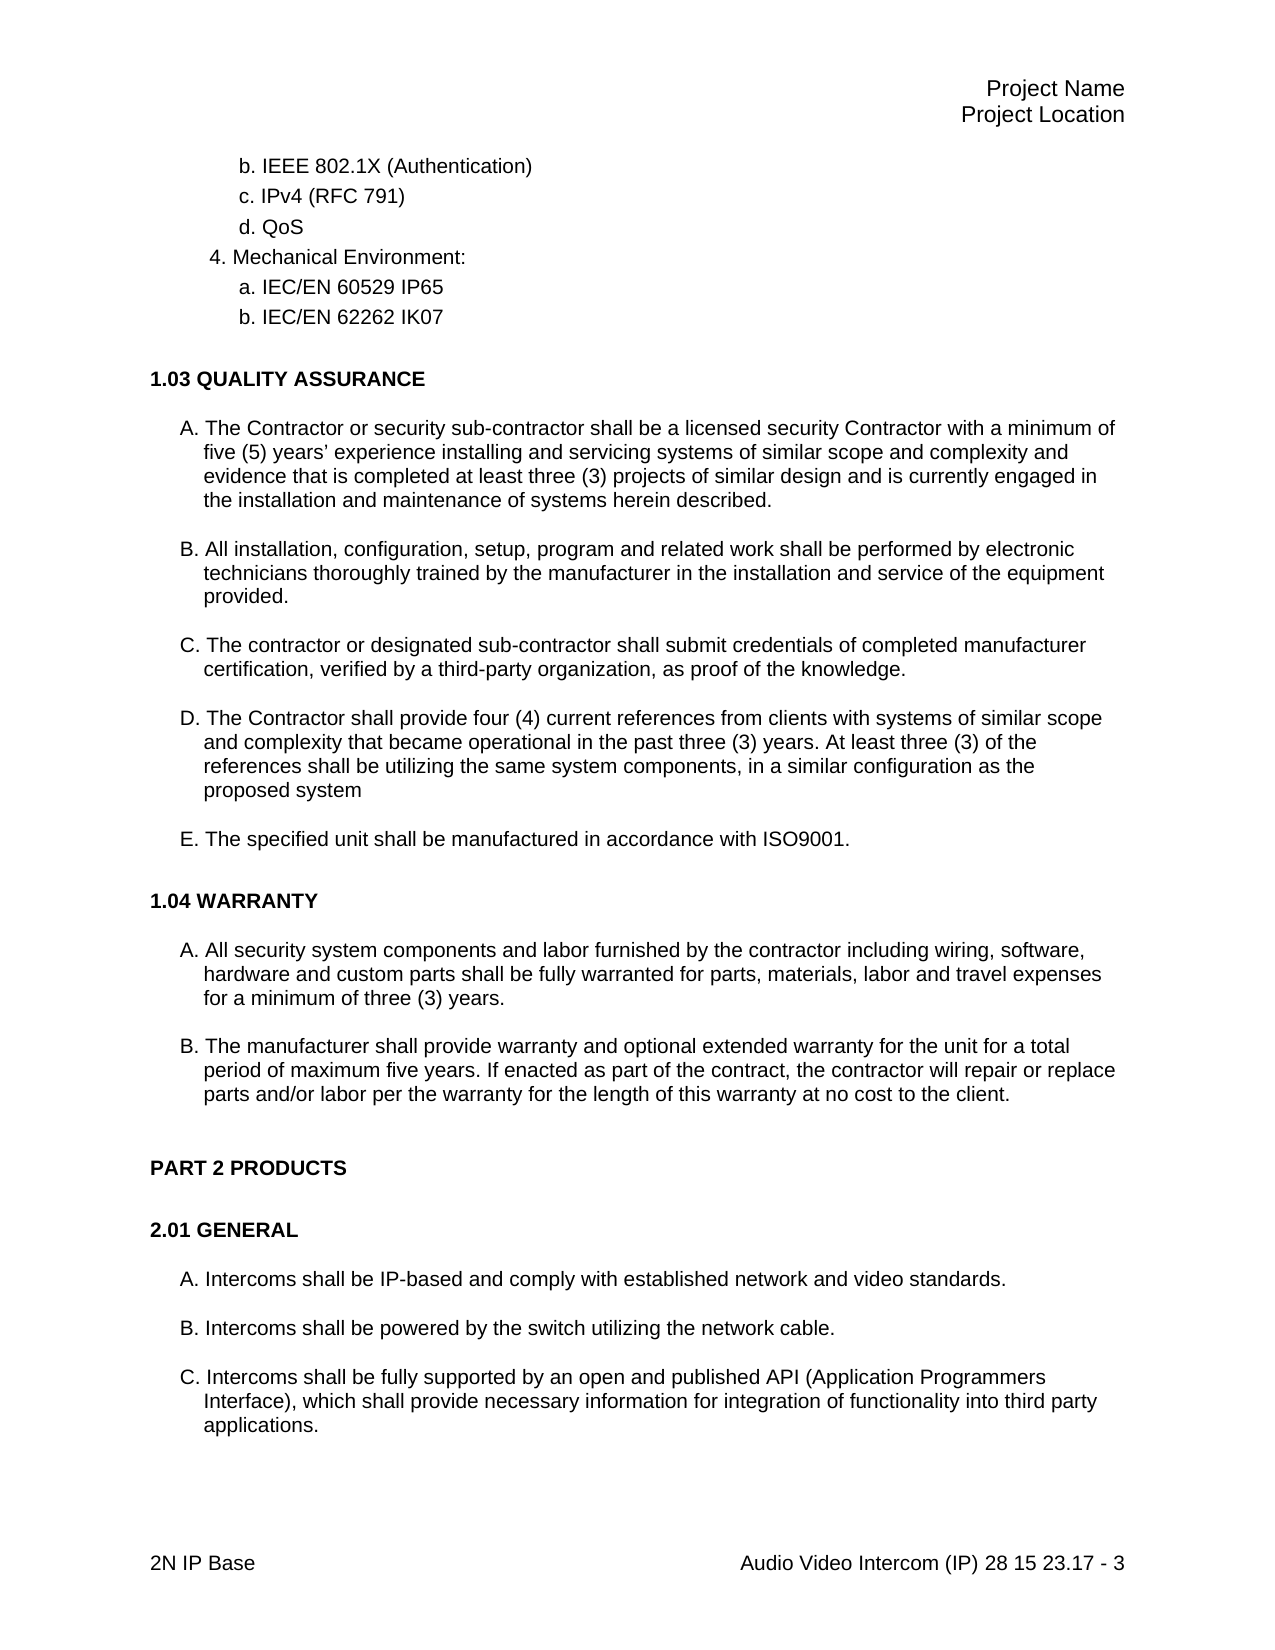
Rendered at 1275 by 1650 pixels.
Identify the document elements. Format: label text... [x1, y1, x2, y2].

subtitle General [150, 1218, 1125, 1242]
subtitle All security system components and labor furnished by the contractor including wiring, software, hardware and custom parts shall be fully warranted for parts, materials, labor and travel expenses for a minimum of three (3) years. [179, 937, 1125, 1009]
subtitle IEEE 802.1X (Authentication) [239, 154, 1125, 178]
subtitle Intercoms shall be IP-based and comply with established network and video standards. [179, 1267, 1125, 1291]
subtitle IPv4 (RFC 791) [239, 184, 1125, 208]
subtitle Intercoms shall be fully supported by an open and published API (Application Programmers Interface), which shall provide necessary information for integration of functionality into third party applications. [179, 1364, 1125, 1436]
subtitle The Contractor shall provide four (4) current references from clients with systems of similar scope and complexity that became operational in the past three (3) years. At least three (3) of the references shall be utilizing the same system components, in a similar configuration as the proposed system [179, 706, 1125, 802]
subtitle The contractor or designated sub-contractor shall submit credentials of completed manufacturer certification, verified by a third-party organization, as proof of the knowledge. [179, 633, 1125, 681]
subtitle The specified unit shall be manufactured in accordance with ISO9001. [179, 827, 1125, 851]
subtitle IEC/EN 62262 IK07 [239, 305, 1125, 329]
subtitle PRODUCTS [150, 1156, 1125, 1180]
subtitle The manufacturer shall provide warranty and optional extended warranty for the unit for a total period of maximum five years. If enacted as part of the contract, the contractor will repair or replace parts and/or labor per the warranty for the length of this warranty at no cost to the client. [179, 1034, 1125, 1106]
subtitle IEC/EN 60529 IP65 [239, 275, 1125, 299]
subtitle All installation, configuration, setup, program and related work shall be performed by electronic technicians thoroughly trained by the manufacturer in the installation and service of the equipment provided. [179, 536, 1125, 608]
subtitle QUALITY ASSURANCE [150, 367, 1125, 391]
subtitle The Contractor or security sub-contractor shall be a licensed security Contractor with a minimum of five (5) years’ experience installing and servicing systems of similar scope and complexity and evidence that is completed at least three (3) projects of similar design and is currently engaged in the installation and maintenance of systems herein described. [179, 416, 1125, 511]
subtitle QoS [239, 214, 1125, 238]
subtitle Mechanical Environment: [209, 245, 1125, 269]
subtitle WARRANTY [150, 888, 1125, 912]
subtitle Intercoms shall be powered by the switch utilizing the network cable. [179, 1316, 1125, 1339]
